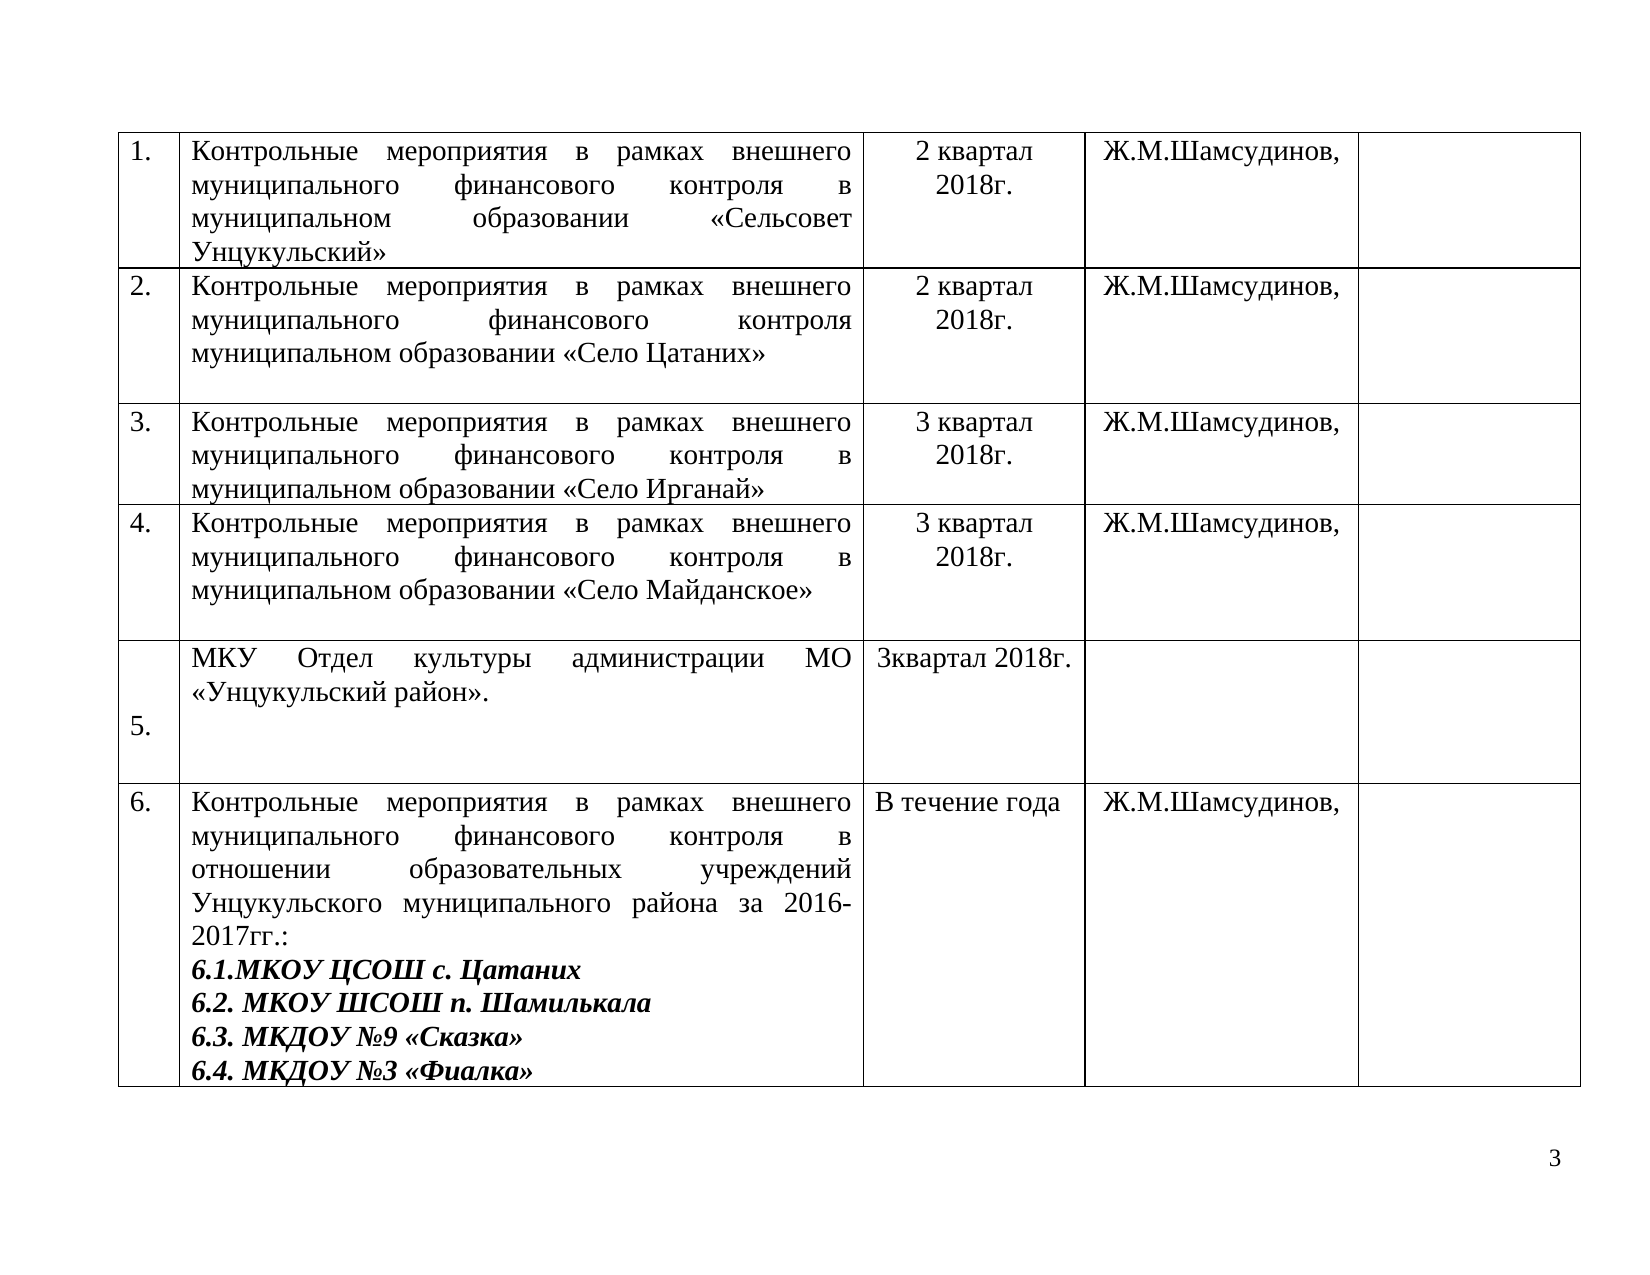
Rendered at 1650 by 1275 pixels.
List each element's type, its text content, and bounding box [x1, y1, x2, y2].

table_cell 2 квартал 2018г. [864, 269, 1084, 403]
table_header [1359, 133, 1580, 267]
table_header Контрольные мероприятия в рамках внешнего муниципального финансового контроля в муниципальном образовании «Сельсовет Унцукульский» [180, 133, 863, 267]
table_header Ж.М.Шамсудинов, [1086, 133, 1358, 267]
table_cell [180, 784, 863, 1086]
table_cell [1359, 269, 1580, 403]
table_cell [1359, 505, 1580, 639]
table_cell [1086, 641, 1358, 783]
table_cell 4. [119, 505, 179, 639]
table_cell Ж.М.Шамсудинов, [1086, 505, 1358, 639]
table_cell 3квартал 2018г. [864, 641, 1084, 783]
table_cell [1359, 404, 1580, 504]
table_cell 3 квартал 2018г. [864, 404, 1084, 504]
table_cell Ж.М.Шамсудинов, [1086, 404, 1358, 504]
table_cell 3. [119, 404, 179, 504]
table_cell Контрольные мероприятия в рамках внешнего муниципального финансового контроля в муниципальном образовании «Село Майданское» [180, 505, 863, 639]
table_cell [1359, 784, 1580, 1086]
table_header 2 квартал 2018г. [864, 133, 1084, 267]
table_cell 6. [119, 784, 179, 1086]
table_cell Контрольные мероприятия в рамках внешнего муниципального финансового контроля в муниципальном образовании «Село Ирганай» [180, 404, 863, 504]
table_cell МКУ Отдел культуры администрации МО «Унцукульский район». [180, 641, 863, 783]
table_cell 3 квартал 2018г. [864, 505, 1084, 639]
table_cell 5. [119, 641, 179, 783]
table_cell Ж.М.Шамсудинов, [1086, 784, 1358, 1086]
table_cell 2. [119, 269, 179, 403]
table_cell Ж.М.Шамсудинов, [1086, 269, 1358, 403]
table_cell [1359, 641, 1580, 783]
table_cell Контрольные мероприятия в рамках внешнего муниципального финансового контроля муниципальном образовании «Село Цатаних» [180, 269, 863, 403]
table_cell В течение года [864, 784, 1084, 1086]
table_header 1. [119, 133, 179, 267]
